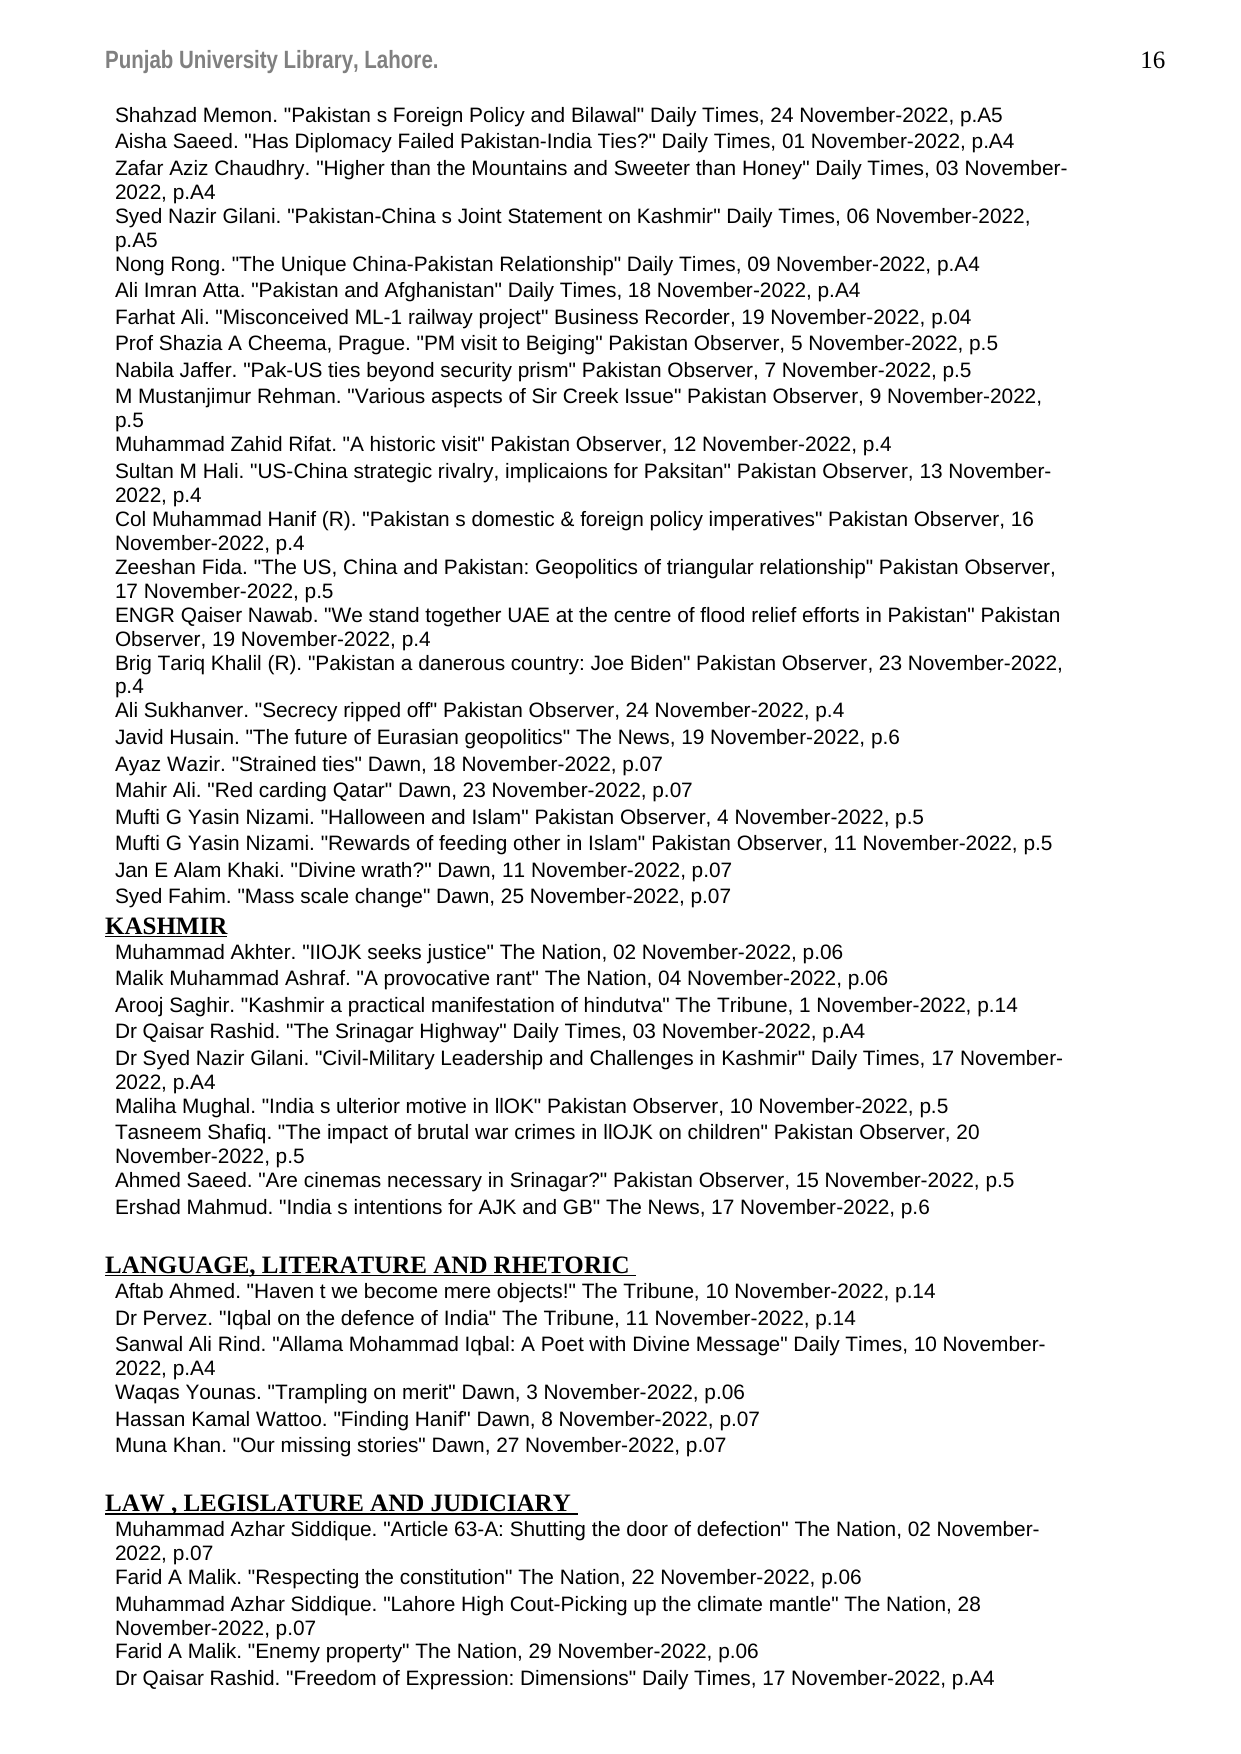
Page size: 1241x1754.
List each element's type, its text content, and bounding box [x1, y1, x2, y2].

table_cell Muhammad Azhar Siddique. "Lahore High Cout-Picking up the climate mantle" The Nation, 28 November-2022, p.07 [104, 1591, 1082, 1639]
table_cell Muna Khan. "Our missing stories" Dawn, 27 November-2022, p.07 [104, 1433, 1082, 1459]
table_cell Dr Qaisar Rashid. "The Srinagar Highway" Daily Times, 03 November-2022, p.A4 [104, 1019, 1082, 1046]
table_cell Nabila Jaffer. "Pak-US ties beyond security prism" Pakistan Observer, 7 November-2022, p.5 [104, 358, 1082, 384]
table_cell Dr Qaisar Rashid. "Freedom of Expression: Dimensions" Daily Times, 17 November-2022, p.A4 [104, 1666, 1082, 1692]
table_cell Mahir Ali. "Red carding Qatar" Dawn, 23 November-2022, p.07 [104, 778, 1082, 804]
table_cell Farid A Malik. "Enemy property" The Nation, 29 November-2022, p.06 [104, 1639, 1082, 1666]
table_cell Ershad Mahmud. "India s intentions for AJK and GB" The News, 17 November-2022, p.6 [104, 1195, 1082, 1221]
table_cell Muhammad Zahid Rifat. "A historic visit" Pakistan Observer, 12 November-2022, p.4 [104, 432, 1082, 459]
table_cell Brig Tariq Khalil (R). "Pakistan a danerous country: Joe Biden" Pakistan Observer, 23 November-2022, p.4 [104, 650, 1082, 698]
table_header Aftab Ahmed. "Haven t we become mere objects!" The Tribune, 10 November-2022, p.14 [104, 1279, 1082, 1305]
table_cell Maliha Mughal. "India s ulterior motive in llOK" Pakistan Observer, 10 November-2022, p.5 [104, 1094, 1082, 1120]
table_cell Tasneem Shafiq. "The impact of brutal war crimes in llOJK on children" Pakistan Observer, 20 November-2022, p.5 [104, 1120, 1082, 1168]
table_cell Jan E Alam Khaki. "Divine wrath?" Dawn, 11 November-2022, p.07 [104, 858, 1082, 884]
table_cell Ali Sukhanver. "Secrecy ripped off" Pakistan Observer, 24 November-2022, p.4 [104, 698, 1082, 725]
table_cell Zafar Aziz Chaudhry. "Higher than the Mountains and Sweeter than Honey" Daily Times, 03 November-2022, p.A4 [104, 156, 1082, 203]
table_cell Dr Pervez. "Iqbal on the defence of India" The Tribune, 11 November-2022, p.14 [104, 1305, 1082, 1332]
table_cell Syed Fahim. "Mass scale change" Dawn, 25 November-2022, p.07 [104, 884, 1082, 911]
table_cell Prof Shazia A Cheema, Prague. "PM visit to Beiging" Pakistan Observer, 5 November-2022, p.5 [104, 331, 1082, 358]
table_cell Ali Imran Atta. "Pakistan and Afghanistan" Daily Times, 18 November-2022, p.A4 [104, 278, 1082, 304]
table_cell Dr Syed Nazir Gilani. "Civil-Military Leadership and Challenges in Kashmir" Daily Times, 17 November-2022, p.A4 [104, 1046, 1082, 1094]
table_cell Ahmed Saeed. "Are cinemas necessary in Srinagar?" Pakistan Observer, 15 November-2022, p.5 [104, 1168, 1082, 1195]
table_cell Aisha Saeed. "Has Diplomacy Failed Pakistan-India Ties?" Daily Times, 01 November-2022, p.A4 [104, 129, 1082, 156]
table_cell ENGR Qaiser Nawab. "We stand together UAE at the centre of flood relief efforts in Pakistan" Pakistan Observer, 19 November-2022, p.4 [104, 603, 1082, 650]
table_cell Syed Nazir Gilani. "Pakistan-China s Joint Statement on Kashmir" Daily Times, 06 November-2022, p.A5 [104, 204, 1082, 251]
table_cell Waqas Younas. "Trampling on merit" Dawn, 3 November-2022, p.06 [104, 1380, 1082, 1406]
table_cell Ayaz Wazir. "Strained ties" Dawn, 18 November-2022, p.07 [104, 751, 1082, 778]
text Kashmir [105, 911, 1165, 939]
table_cell Nong Rong. "The Unique China-Pakistan Relationship" Daily Times, 09 November-2022, p.A4 [104, 251, 1082, 278]
table_cell Mufti G Yasin Nizami. "Rewards of feeding other in Islam" Pakistan Observer, 11 November-2022, p.5 [104, 831, 1082, 858]
title Law , Legislature and Judiciary [105, 1488, 1165, 1517]
table_cell Sultan M Hali. "US-China strategic rivalry, implicaions for Paksitan" Pakistan Observer, 13 November-2022, p.4 [104, 459, 1082, 507]
title Language, Literature and Rhetoric [105, 1250, 1165, 1279]
table_cell Arooj Saghir. "Kashmir a practical manifestation of hindutva" The Tribune, 1 November-2022, p.14 [104, 993, 1082, 1019]
table_cell Col Muhammad Hanif (R). "Pakistan s domestic & foreign policy imperatives" Pakistan Observer, 16 November-2022, p.4 [104, 507, 1082, 554]
table_cell Malik Muhammad Ashraf. "A provocative rant" The Nation, 04 November-2022, p.06 [104, 966, 1082, 993]
table_cell Javid Husain. "The future of Eurasian geopolitics" The News, 19 November-2022, p.6 [104, 725, 1082, 751]
table_cell Sanwal Ali Rind. "Allama Mohammad Iqbal: A Poet with Divine Message" Daily Times, 10 November-2022, p.A4 [104, 1332, 1082, 1380]
table_cell Mufti G Yasin Nizami. "Halloween and Islam" Pakistan Observer, 4 November-2022, p.5 [104, 805, 1082, 831]
table_cell Zeeshan Fida. "The US, China and Pakistan: Geopolitics of triangular relationship" Pakistan Observer, 17 November-2022, p.5 [104, 555, 1082, 602]
table_cell Farid A Malik. "Respecting the constitution" The Nation, 22 November-2022, p.06 [104, 1565, 1082, 1591]
table_cell Shahzad Memon. "Pakistan s Foreign Policy and Bilawal" Daily Times, 24 November-2022, p.A5 [104, 103, 1082, 129]
table_header Muhammad Akhter. "IIOJK seeks justice" The Nation, 02 November-2022, p.06 [104, 940, 1082, 966]
table_cell Hassan Kamal Wattoo. "Finding Hanif" Dawn, 8 November-2022, p.07 [104, 1406, 1082, 1433]
table_cell Farhat Ali. "Misconceived ML-1 railway project" Business Recorder, 19 November-2022, p.04 [104, 305, 1082, 331]
table_cell M Mustanjimur Rehman. "Various aspects of Sir Creek Issue" Pakistan Observer, 9 November-2022, p.5 [104, 384, 1082, 432]
table_header Muhammad Azhar Siddique. "Article 63-A: Shutting the door of defection" The Nation, 02 November-2022, p.07 [104, 1517, 1082, 1565]
